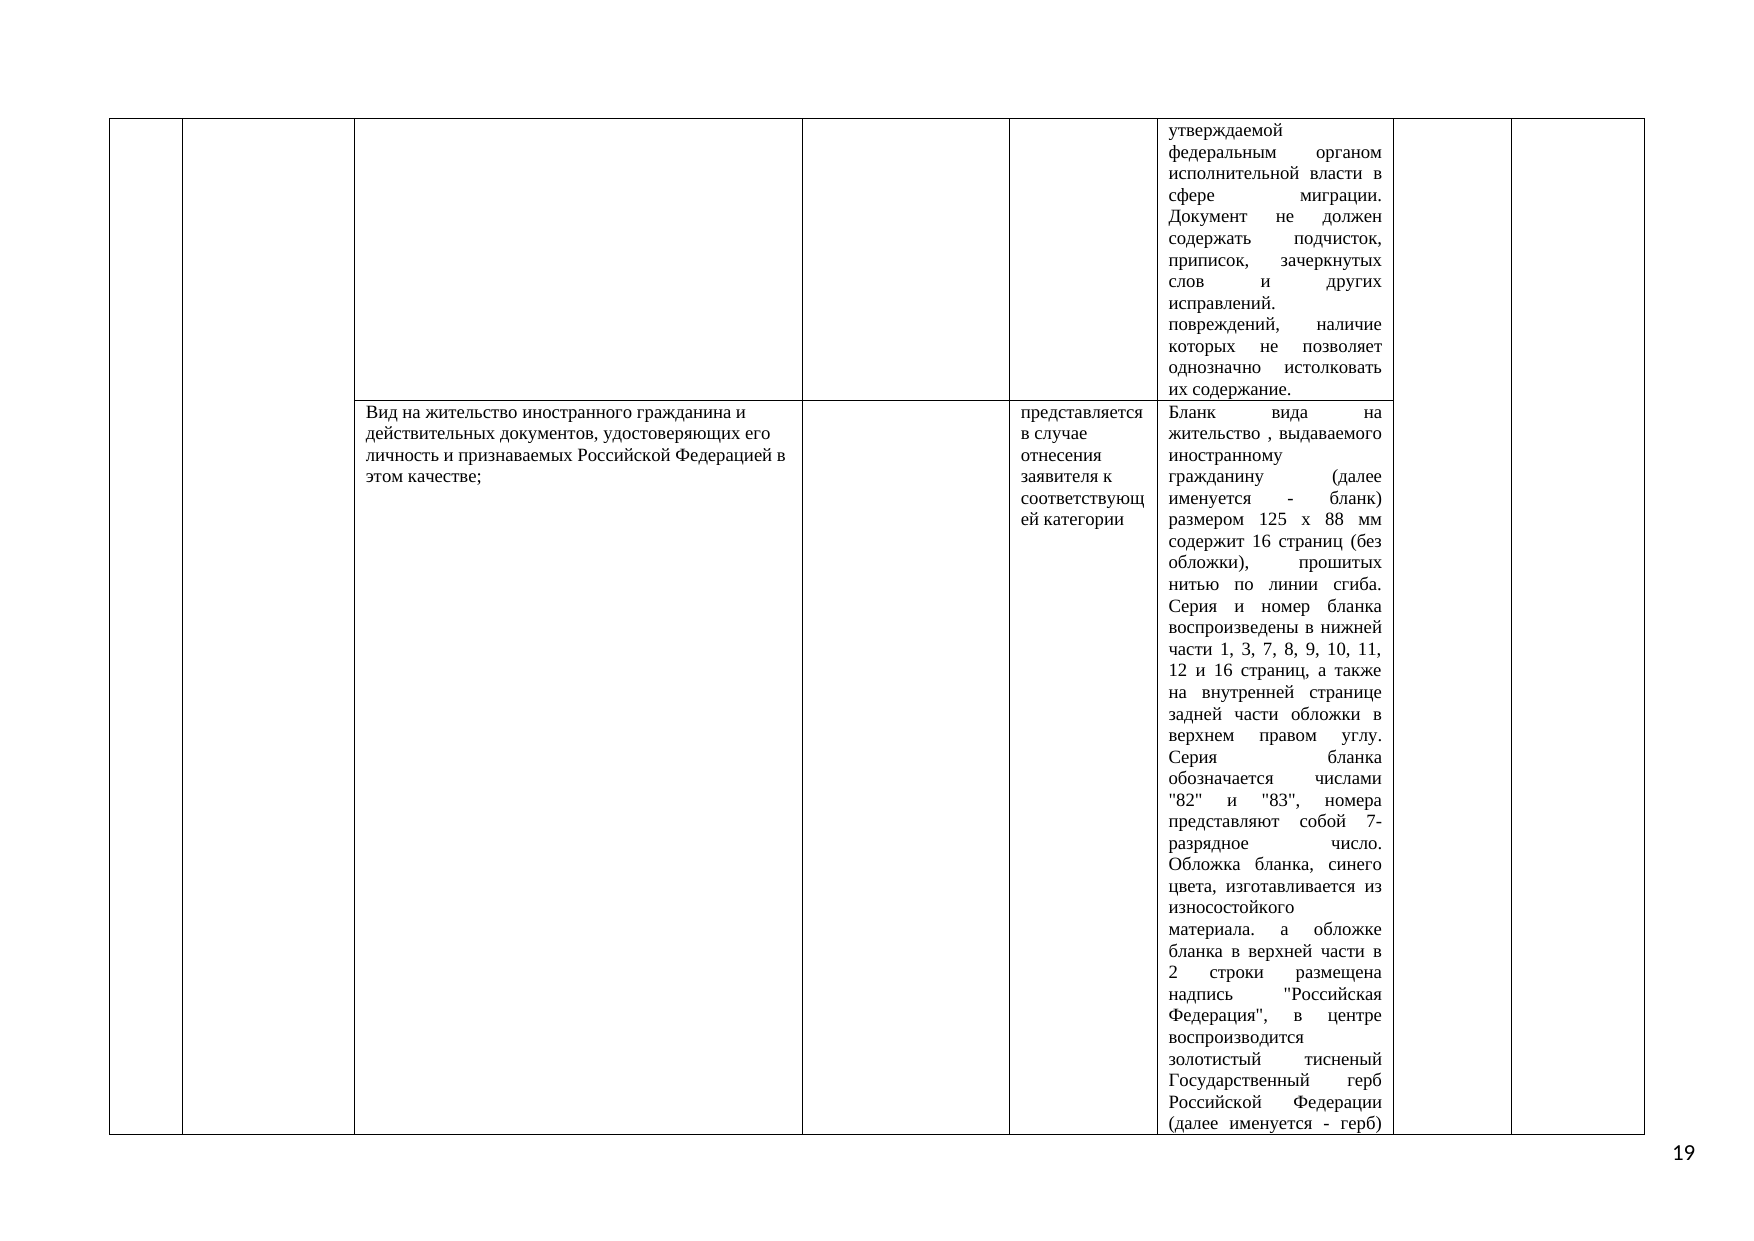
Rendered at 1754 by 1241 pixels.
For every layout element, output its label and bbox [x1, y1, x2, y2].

table_cell [803, 401, 1009, 1134]
table_cell [1158, 119, 1393, 399]
table_cell [1010, 401, 1157, 1134]
table_cell [1158, 401, 1393, 1134]
table_cell [355, 119, 802, 399]
table_cell [355, 401, 802, 1134]
table_cell [1010, 119, 1157, 399]
table_cell [803, 119, 1009, 399]
